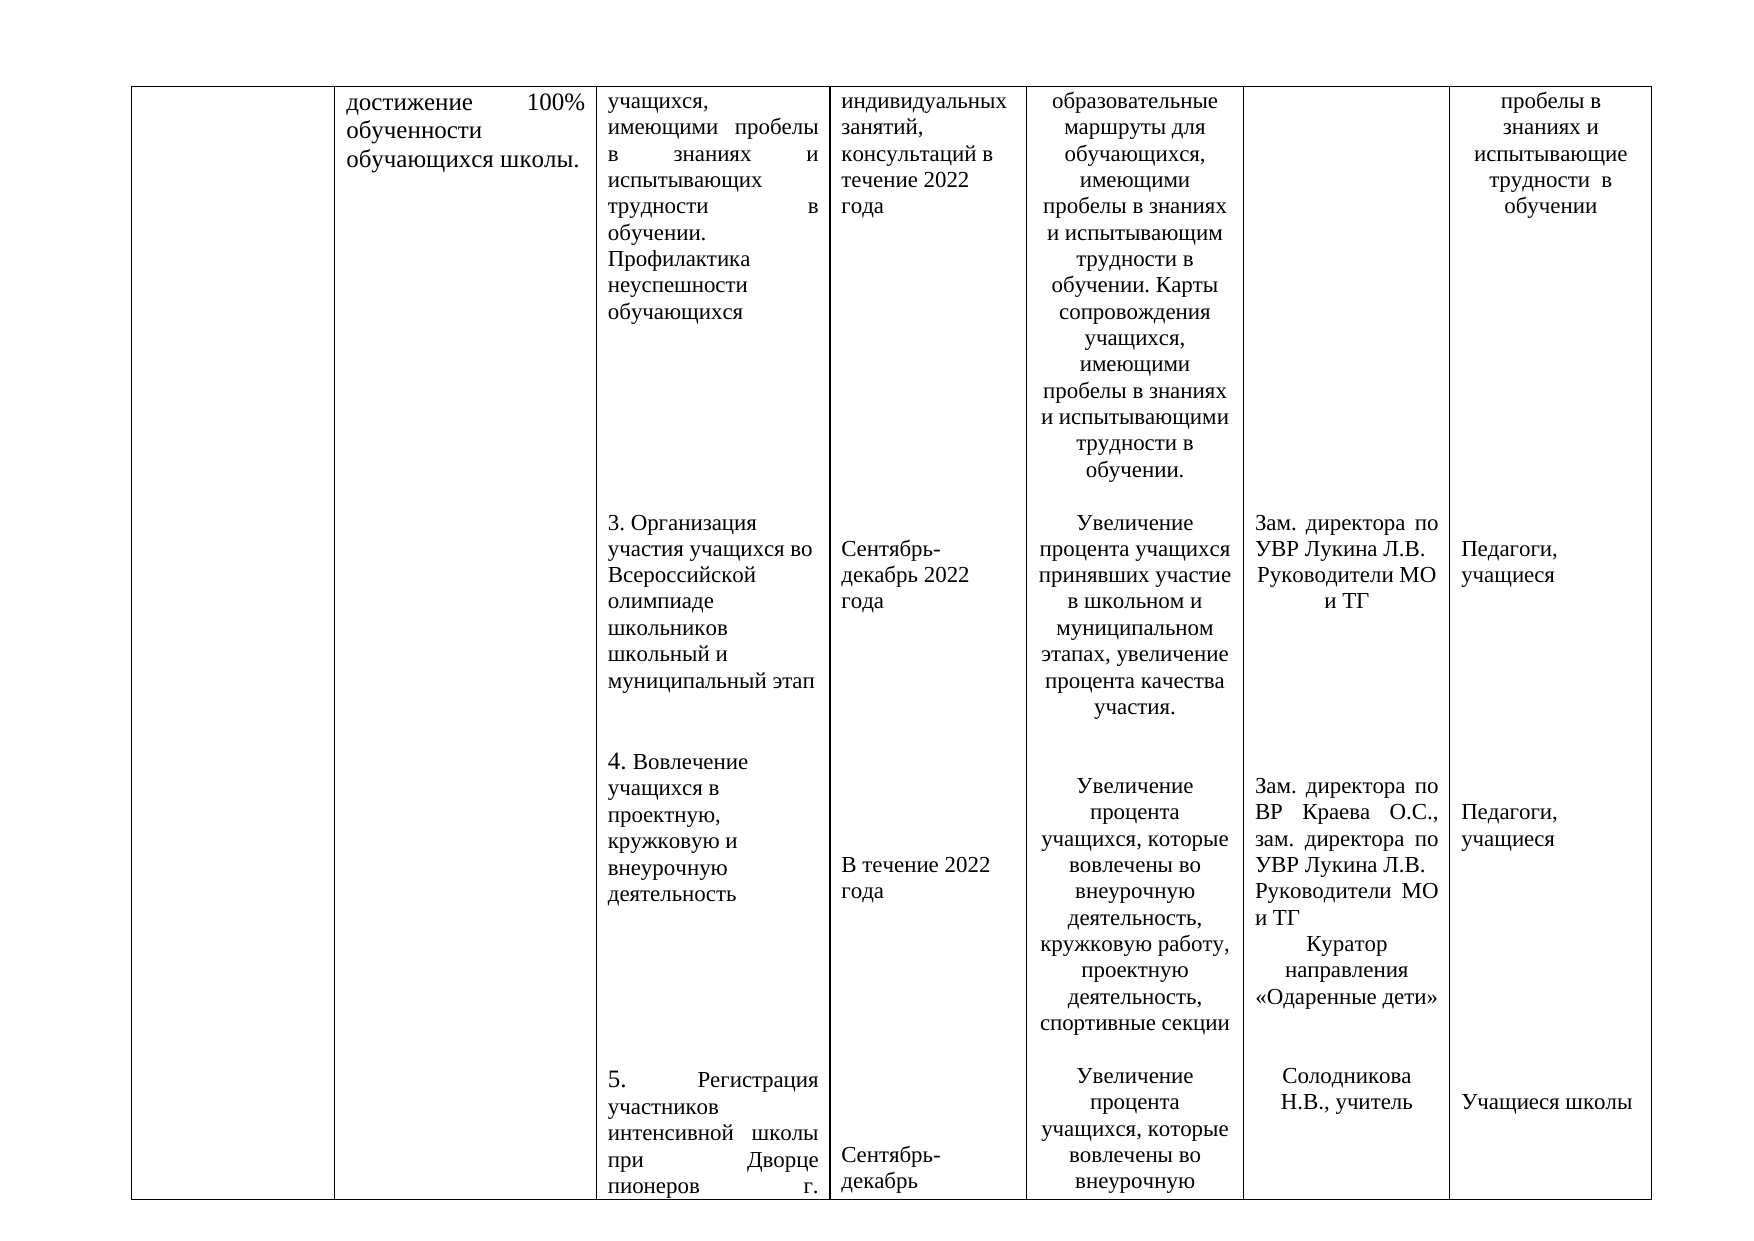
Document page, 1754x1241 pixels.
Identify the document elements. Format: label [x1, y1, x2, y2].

table_cell [831, 87, 1026, 1198]
table_cell [597, 87, 829, 1198]
table_cell [132, 87, 334, 1198]
table_cell [1244, 87, 1449, 1198]
table_cell [1027, 87, 1243, 1198]
table_cell [335, 87, 596, 1198]
table_cell [1450, 87, 1651, 1198]
